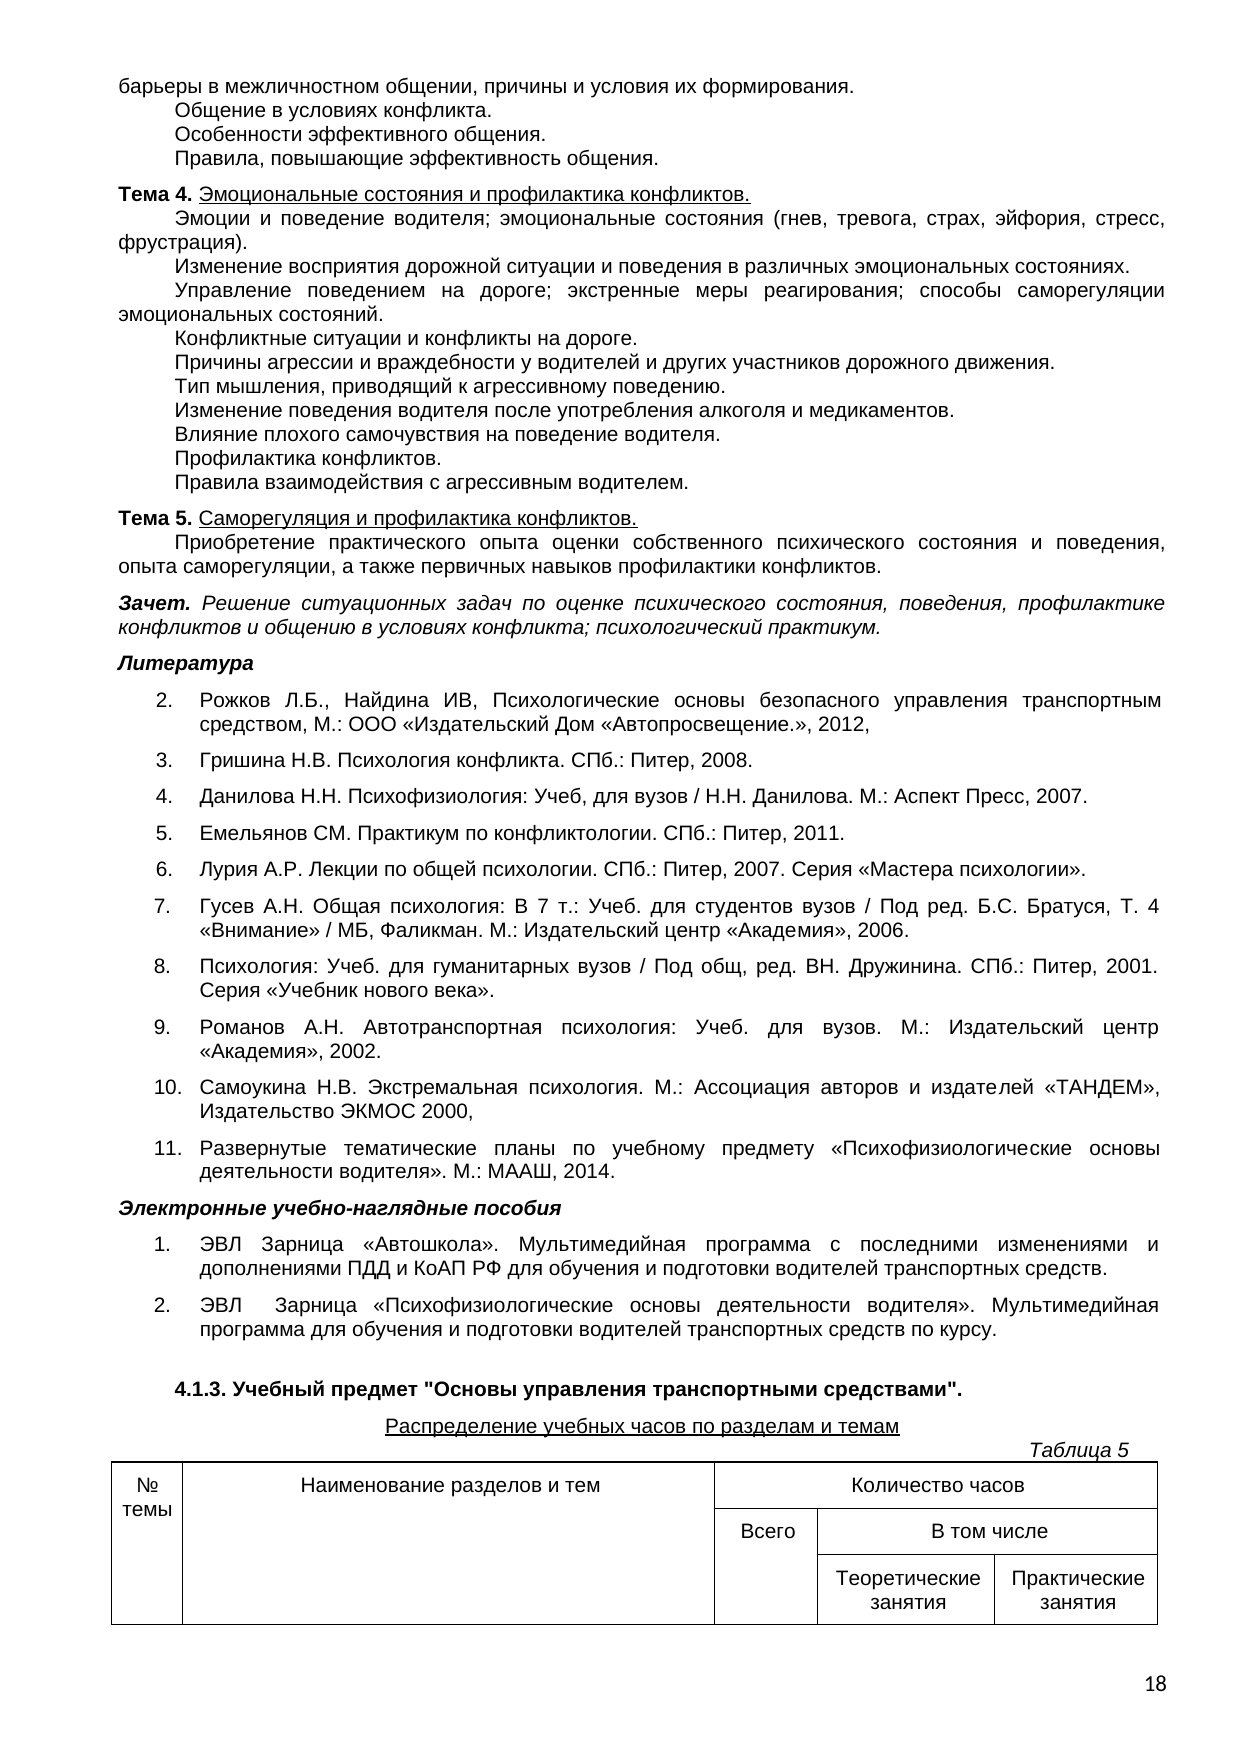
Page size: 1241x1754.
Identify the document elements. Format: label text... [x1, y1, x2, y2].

table_cell В том числе [818, 1509, 1157, 1554]
text Влияние плохого самочувствия на поведение водителя. [118, 422, 1167, 446]
text Зачет. Решение ситуационных задач по оценке психического состояния, поведения, профилактике конфликтов и общению в условиях конфликта; психологический практикум. [118, 591, 1167, 638]
text Особенности эффективного общения. [118, 122, 1167, 146]
text Профилактика конфликтов. [118, 446, 1167, 470]
text Эмоции и поведение водителя; эмоциональные состояния (гнев, тревога, страх, эйфория, стресс, фрустрация). [118, 206, 1167, 254]
text Тема 5. Саморегуляция и профилактика конфликтов. [118, 506, 1167, 530]
text Изменение поведения водителя после употребления алкоголя и медикаментов. [118, 398, 1167, 422]
table_cell Всего [715, 1509, 817, 1624]
list Лурия А.Р. Лекции по общей психологии. СПб.: Питер, 2007. Серия «Мастера психологии». [156, 857, 1162, 881]
text Причины агрессии и враждебности у водителей и других участников дорожного движения. [118, 350, 1167, 374]
table_header Наименование разделов и тем [183, 1463, 714, 1624]
list Самоукина Н.В. Экстремальная психология. М.: Ассоциация авторов и издателей «ТАНДЕМ», Издательство ЭКМОС 2000, [153, 1075, 1160, 1123]
list Гришина Н.В. Психология конфликта. СПб.: Питер, 2008. [156, 748, 1167, 772]
text Тема 4. Эмоциональные состояния и профилактика конфликтов. [118, 182, 1167, 206]
text 4.1.3. Учебный предмет "Основы управления транспортными средствами". [118, 1377, 1167, 1401]
table_cell Теоретические занятия [818, 1555, 994, 1624]
list Рожков Л.Б., Найдина ИВ, Психологические основы безопасного управления транспортным средством, М.: ООО «Издательский Дом «Автопросвещение.», 2012, [156, 687, 1162, 735]
table_header № темы [112, 1463, 182, 1624]
list Данилова Н.Н. Психофизиология: Учеб, для вузов / Н.Н. Данилова. М.: Аспект Пресс, 2007. [156, 784, 1162, 808]
list Емельянов СМ. Практикум по конфликтологии. СПб.: Питер, 2011. [156, 821, 1167, 845]
text Общение в условиях конфликта. [118, 98, 1167, 122]
text Правила взаимодействия с агрессивным водителем. [118, 470, 1167, 494]
table_header Количество часов [715, 1463, 1157, 1508]
text Электронные учебно-наглядные пособия [118, 1196, 1167, 1220]
list ЭВЛ Зарница «Психофизиологические основы деятельности водителя». Мультимедийная программа для обучения и подготовки водителей транспортных средств по курсу. [153, 1293, 1160, 1341]
text Распределение учебных часов по разделам и темам [118, 1413, 1167, 1437]
text Тип мышления, приводящий к агрессивному поведению. [118, 374, 1167, 398]
list ЭВЛ Зарница «Автошкола». Мультимедийная программа с последними изменениями и дополнениями ПДД и КоАП РФ для обучения и подготовки водителей транспортных средств. [153, 1232, 1160, 1280]
text Конфликтные ситуации и конфликты на дороге. [118, 326, 1167, 350]
list Романов А.Н. Автотранспортная психология: Учеб. для вузов. М.: Издательский центр «Академия», 2002. [153, 1014, 1160, 1062]
text Изменение восприятия дорожной ситуации и поведения в различных эмоциональных состояниях. [118, 254, 1167, 278]
table_cell Практические занятия [995, 1555, 1157, 1624]
text Приобретение практического опыта оценки собственного психического состояния и поведения, опыта саморегуляции, а также первичных навыков профилактики конфликтов. [118, 530, 1167, 578]
list Развернутые тематические планы по учебному предмету «Психофизиологические основы деятельности водителя». М.: МААШ, 2014. [153, 1135, 1160, 1183]
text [118, 74, 1167, 98]
text Правила, повышающие эффективность общения. [118, 146, 1167, 170]
list Психология: Учеб. для гуманитарных вузов / Под общ, ред. ВН. Дружинина. СПб.: Питер, 2001. Серия «Учебник нового века». [153, 954, 1160, 1002]
text Литература [118, 651, 1167, 675]
text Управление поведением на дороге; экстренные меры реагирования; способы саморегуляции эмоциональных состояний. [118, 278, 1167, 326]
list Гусев А.Н. Общая психология: В 7 т.: Учеб. для студентов вузов / Под ред. Б.С. Братуся, Т. 4 «Внимание» / МБ, Фаликман. М.: Издательский центр «Академия», 2006. [153, 894, 1160, 942]
text Таблица 5 [118, 1437, 1167, 1461]
